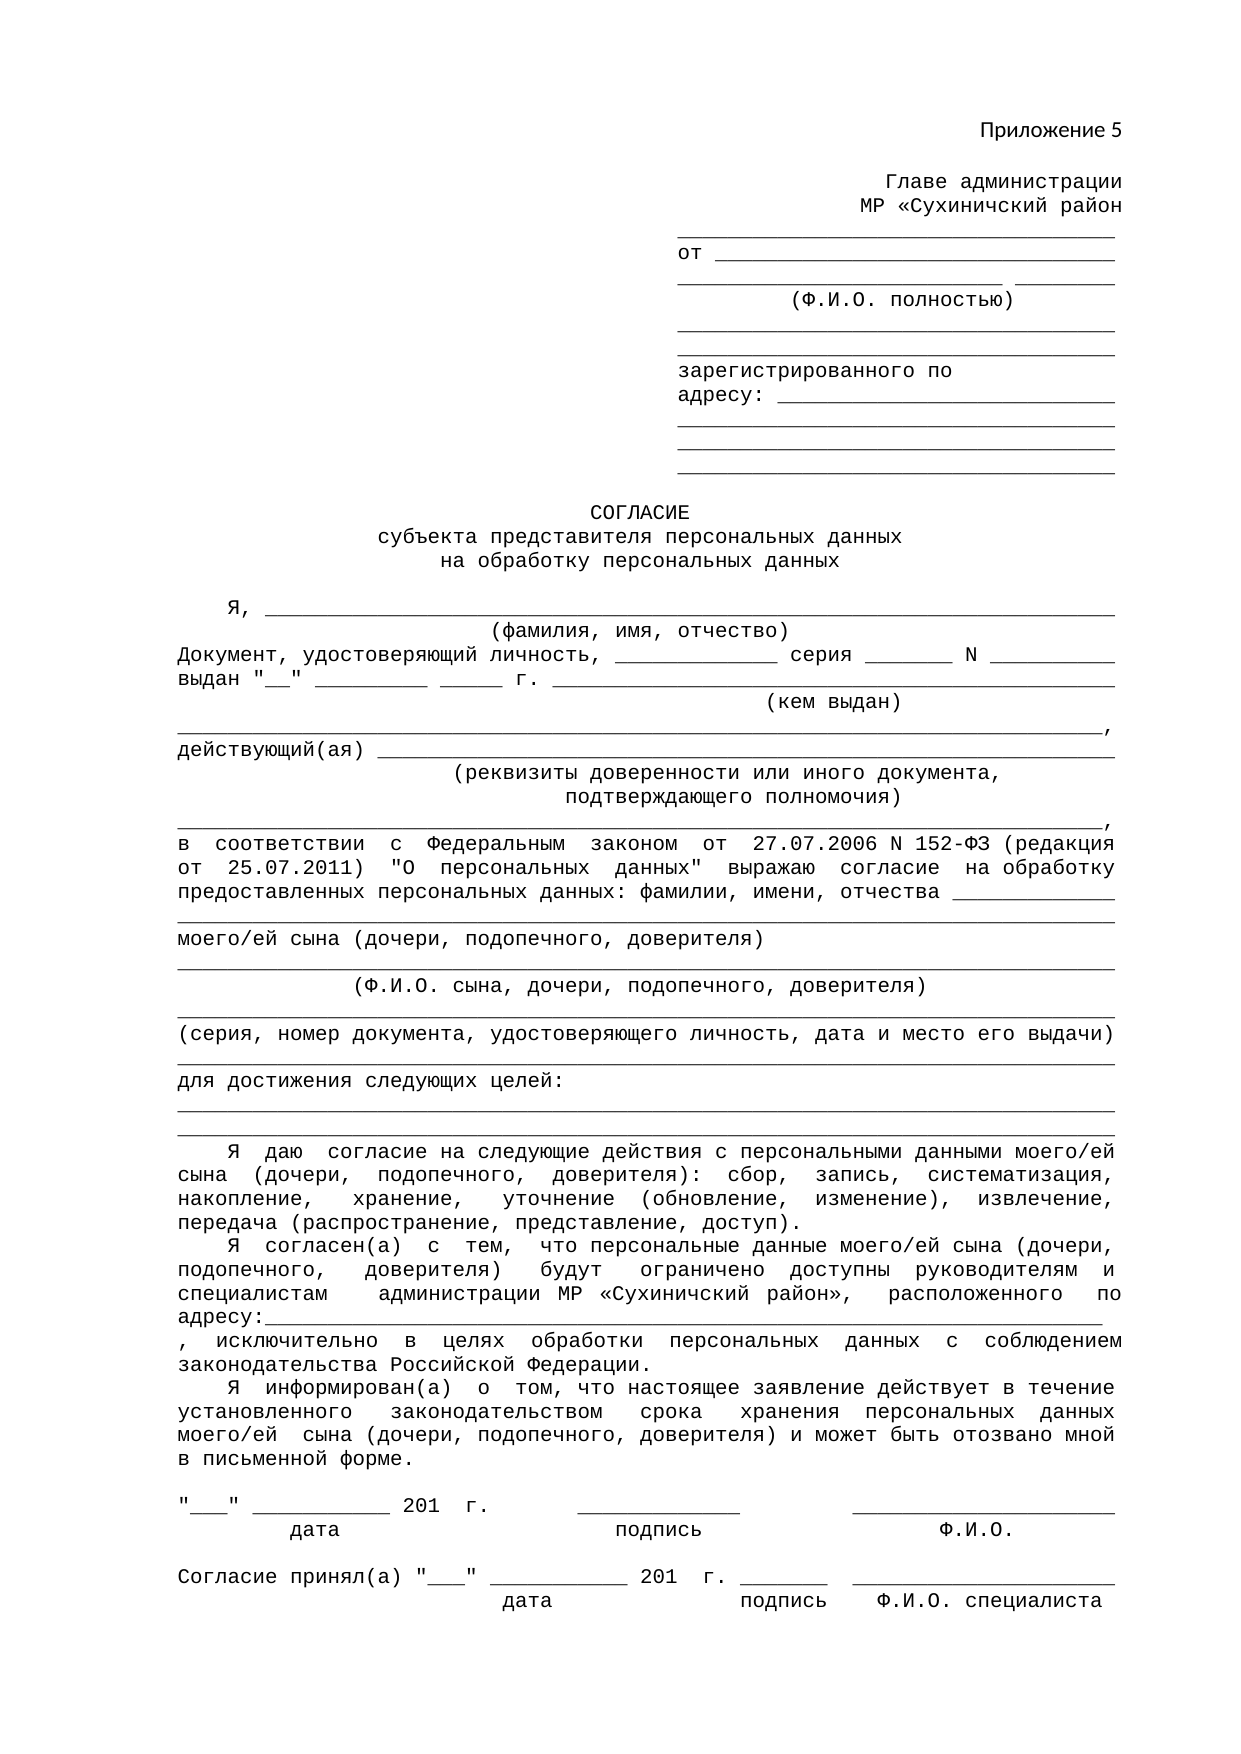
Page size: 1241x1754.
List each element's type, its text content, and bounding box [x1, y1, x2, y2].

text (Ф.И.О. полностью) [177, 289, 1122, 313]
text ___________________________________ [177, 313, 1122, 337]
text __________________________________________________________________________, [177, 810, 1122, 833]
text __________________________ ________ [177, 266, 1122, 289]
text (Ф.И.О. сына, дочери, подопечного, доверителя) [177, 975, 1122, 999]
text накопление, хранение, уточнение (обновление, изменение), извлечение, [177, 1188, 1122, 1212]
text специалистам администрации МР «Сухиничский район», расположенного по адресу:___________________________________________________________________ [177, 1283, 1122, 1330]
text , исключительно в целях обработки персональных данных с соблюдением законодательства Российской Федерации. [177, 1330, 1122, 1377]
text в письменной форме. [177, 1448, 1122, 1472]
text (фамилия, имя, отчество) [177, 621, 1122, 644]
text установленного законодательством срока хранения персональных данных [177, 1401, 1122, 1424]
text ___________________________________________________________________________ [177, 904, 1122, 928]
text ___________________________________ [177, 218, 1122, 242]
text моего/ей сына (дочери, подопечного, доверителя) [177, 928, 1122, 952]
text (серия, номер документа, удостоверяющего личность, дата и место его выдачи) [177, 1022, 1122, 1046]
text __________________________________________________________________________, [177, 715, 1122, 739]
text "___" ___________ 201 г. _____________ _____________________ [177, 1495, 1122, 1519]
text предоставленных персональных данных: фамилии, имени, отчества _____________ [177, 881, 1122, 904]
text ___________________________________________________________________________ [177, 1046, 1122, 1070]
text МР «Сухиничский район [177, 195, 1122, 218]
text Приложение 5 [177, 115, 1122, 143]
text выдан "__" _________ _____ г. _____________________________________________ [177, 668, 1122, 691]
text Согласие принял(а) "___" ___________ 201 г. _______ _____________________ [177, 1566, 1122, 1590]
text передача (распространение, представление, доступ). [177, 1212, 1122, 1235]
text дата подпись Ф.И.О. [177, 1519, 1122, 1543]
text ___________________________________ [177, 337, 1122, 360]
text ___________________________________________________________________________ [177, 1093, 1122, 1117]
text Документ, удостоверяющий личность, _____________ серия _______ N __________ [177, 644, 1122, 668]
text СОГЛАСИЕ [177, 502, 1122, 526]
text от ________________________________ [177, 242, 1122, 266]
text дата подпись Ф.И.О. специалиста [177, 1590, 1122, 1614]
text от 25.07.2011) "О персональных данных" выражаю согласие на обработку [177, 857, 1122, 881]
text адресу: ___________________________ [177, 384, 1122, 408]
text Я даю согласие на следующие действия с персональными данными моего/ей [177, 1141, 1122, 1164]
text моего/ей сына (дочери, подопечного, доверителя) и может быть отозвано мной [177, 1424, 1122, 1448]
text ___________________________________________________________________________ [177, 952, 1122, 975]
text Я информирован(а) о том, что настоящее заявление действует в течение [177, 1377, 1122, 1401]
text ___________________________________________________________________________ [177, 1117, 1122, 1141]
text ___________________________________ [177, 431, 1122, 455]
text подтверждающего полномочия) [177, 786, 1122, 810]
text сына (дочери, подопечного, доверителя): сбор, запись, систематизация, [177, 1164, 1122, 1188]
text Я согласен(а) с тем, что персональные данные моего/ей сына (дочери, [177, 1235, 1122, 1259]
text на обработку персональных данных [177, 549, 1122, 573]
text для достижения следующих целей: [177, 1070, 1122, 1093]
text ___________________________________ [177, 455, 1122, 479]
text в соответствии с Федеральным законом от 27.07.2006 N 152-ФЗ (редакция [177, 833, 1122, 857]
text Я, ____________________________________________________________________ [177, 597, 1122, 621]
text ___________________________________ [177, 408, 1122, 431]
text Главе администрации [177, 171, 1122, 195]
text ___________________________________________________________________________ [177, 999, 1122, 1022]
text зарегистрированного по [177, 360, 1122, 384]
text субъекта представителя персональных данных [177, 526, 1122, 549]
text действующий(ая) ___________________________________________________________ [177, 739, 1122, 762]
text (кем выдан) [177, 691, 1122, 715]
text подопечного, доверителя) будут ограничено доступны руководителям и [177, 1259, 1122, 1283]
text (реквизиты доверенности или иного документа, [177, 762, 1122, 786]
